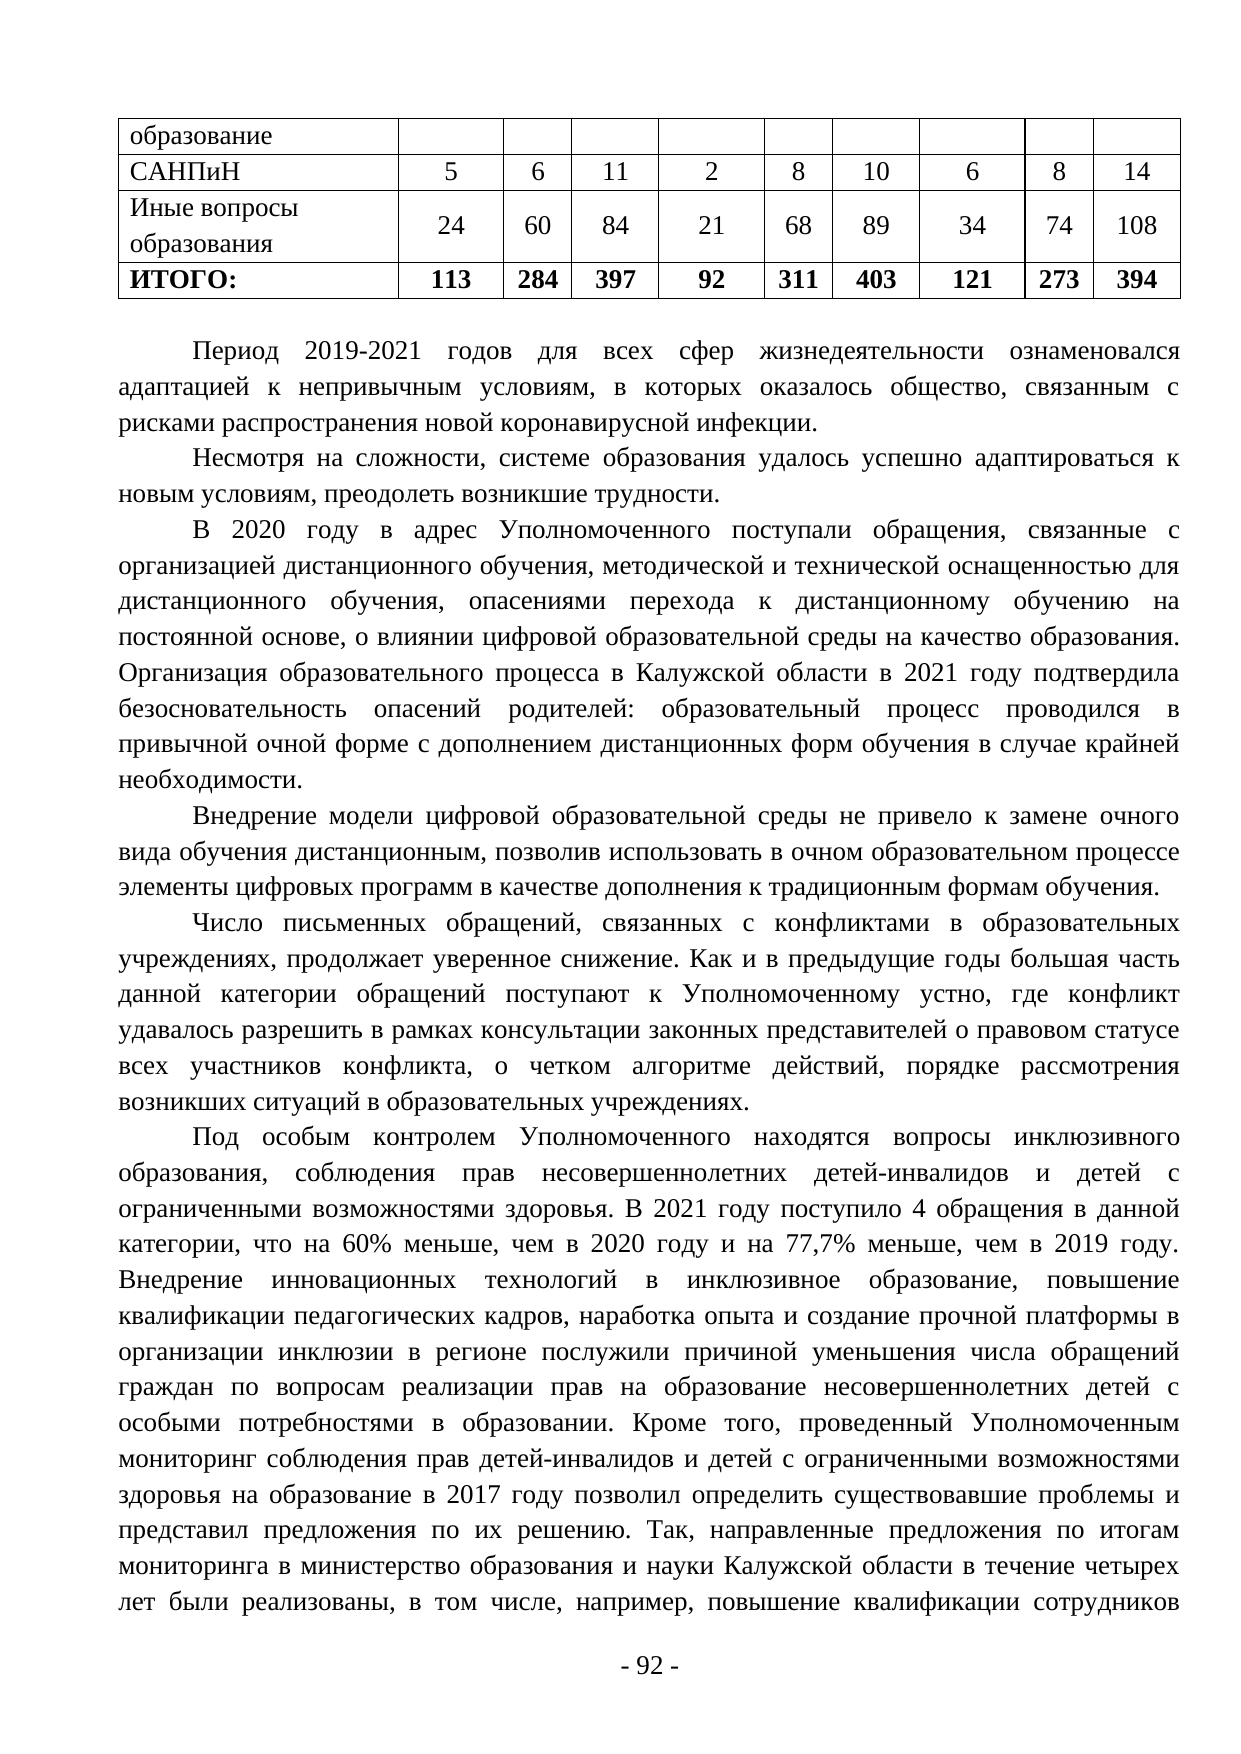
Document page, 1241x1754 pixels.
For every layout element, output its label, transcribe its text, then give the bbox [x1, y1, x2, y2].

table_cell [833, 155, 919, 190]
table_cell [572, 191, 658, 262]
text В 2020 году в адрес Уполномоченного поступали обращения, связанные с организацией дистанционного обучения, методической и технической оснащенностью для дистанционного обучения, опасениями перехода к дистанционному обучению на постоянной основе, о влиянии цифровой образовательной среды на качество образования. Организация образовательного процесса в Калужской области в 2021 году подтвердила безосновательность опасений родителей: образовательный процесс проводился в привычной очной форме с дополнением дистанционных форм обучения в случае крайней необходимости. [118, 513, 1181, 794]
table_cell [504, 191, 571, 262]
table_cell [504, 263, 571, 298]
table_cell 0 [1026, 119, 1093, 154]
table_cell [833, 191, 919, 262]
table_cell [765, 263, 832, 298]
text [118, 1120, 1181, 1616]
table_cell 9 [504, 119, 571, 154]
table_cell 10 [833, 119, 919, 154]
table_cell 18 [572, 119, 658, 154]
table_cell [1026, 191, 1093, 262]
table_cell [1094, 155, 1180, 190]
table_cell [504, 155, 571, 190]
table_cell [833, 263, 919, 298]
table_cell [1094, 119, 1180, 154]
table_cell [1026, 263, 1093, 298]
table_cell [119, 119, 398, 154]
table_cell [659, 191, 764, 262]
text Число письменных обращений, связанных с конфликтами в образовательных учреждениях, продолжает уверенное снижение. Как и в предыдущие годы большая часть данной категории обращений поступают к Уполномоченному устно, где конфликт удавалось разрешить в рамках консультации законных представителей о правовом статусе всех участников конфликта, о четком алгоритме действий, порядке рассмотрения возникших ситуаций в образовательных учреждениях. [118, 906, 1181, 1116]
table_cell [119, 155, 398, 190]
table_cell 5 [765, 119, 832, 154]
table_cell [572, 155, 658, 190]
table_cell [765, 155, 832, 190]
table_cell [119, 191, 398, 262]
table_cell 5 [659, 119, 764, 154]
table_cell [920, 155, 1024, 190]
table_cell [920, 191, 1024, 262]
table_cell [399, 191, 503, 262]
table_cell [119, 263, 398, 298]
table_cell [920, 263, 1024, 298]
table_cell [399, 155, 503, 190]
text Несмотря на сложности, системе образования удалось успешно адаптироваться к новым условиям, преодолеть возникшие трудности. [118, 442, 1181, 508]
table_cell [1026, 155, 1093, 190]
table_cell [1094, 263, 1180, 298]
table_cell 4 [920, 119, 1024, 154]
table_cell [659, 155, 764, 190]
text Период 2019-2021 годов для всех сфер жизнедеятельности ознаменовался адаптацией к непривычным условиям, в которых оказалось общество, связанным с рисками распространения новой коронавирусной инфекции. [118, 334, 1181, 437]
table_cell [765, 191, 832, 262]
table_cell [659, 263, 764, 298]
text Внедрение модели цифровой образовательной среды не привело к замене очного вида обучения дистанционным, позволив использовать в очном образовательном процессе элементы цифровых программ в качестве дополнения к традиционным формам обучения. [118, 799, 1181, 901]
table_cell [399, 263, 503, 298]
table_cell 9 [399, 119, 503, 154]
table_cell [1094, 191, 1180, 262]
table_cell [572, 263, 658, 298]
